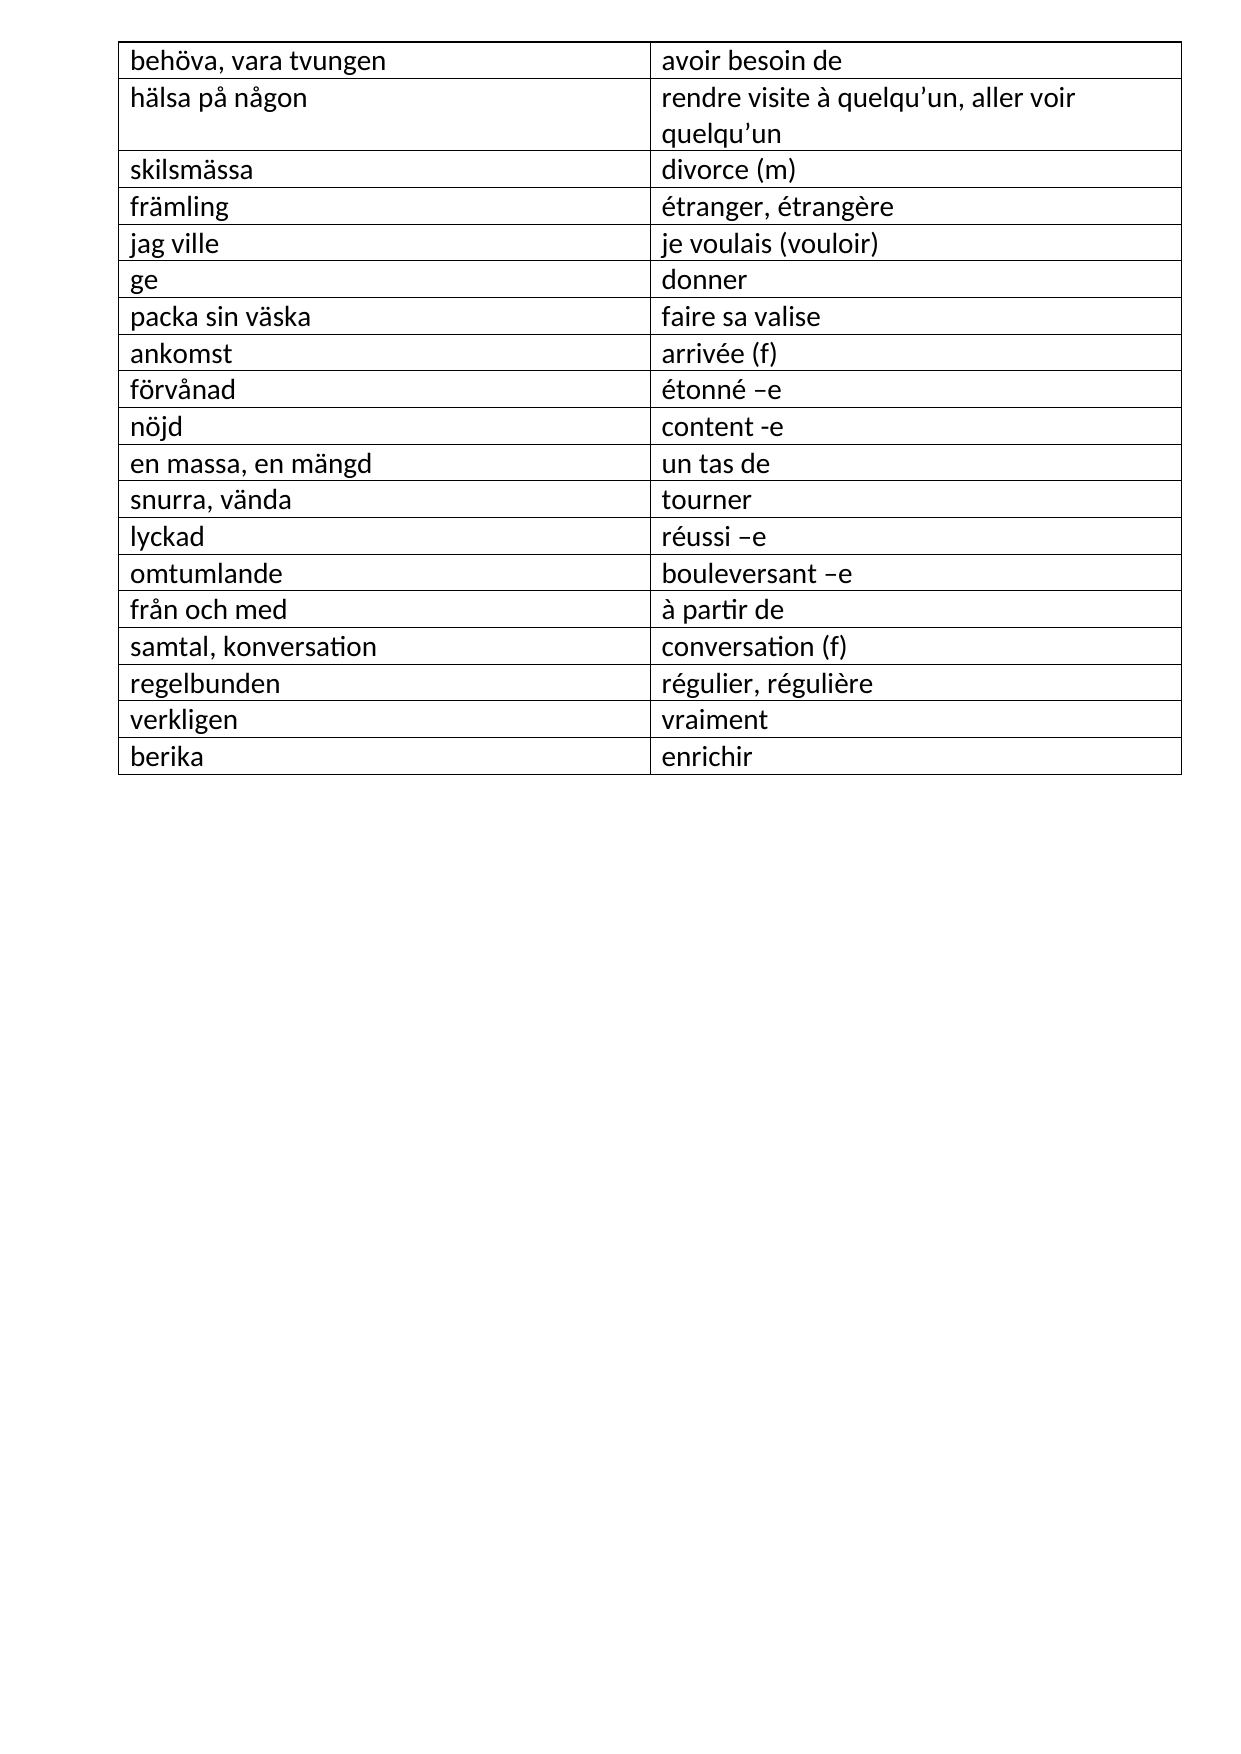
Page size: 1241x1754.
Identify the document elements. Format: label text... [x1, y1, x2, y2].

table_cell förvånad [119, 371, 650, 407]
table_cell faire sa valise [651, 298, 1181, 334]
table_cell donner [651, 261, 1181, 297]
table_cell enrichir [651, 738, 1181, 774]
table_cell lyckad [119, 518, 650, 554]
table_cell je voulais (vouloir) [651, 225, 1181, 260]
table_cell omtumlande [119, 555, 650, 590]
table_cell främling [119, 188, 650, 224]
table_cell régulier, régulière [651, 665, 1181, 700]
table_cell vraiment [651, 701, 1181, 737]
table_cell à partir de [651, 591, 1181, 627]
table_cell avoir besoin de [651, 43, 1181, 78]
table_cell packa sin väska [119, 298, 650, 334]
table_cell regelbunden [119, 665, 650, 700]
table_cell content -e [651, 408, 1181, 444]
table_cell arrivée (f) [651, 335, 1181, 370]
table_cell berika [119, 738, 650, 774]
table_cell ankomst [119, 335, 650, 370]
table_cell från och med [119, 591, 650, 627]
table_cell un tas de [651, 445, 1181, 480]
table_cell nöjd [119, 408, 650, 444]
table_cell verkligen [119, 701, 650, 737]
table_cell étranger, étrangère [651, 188, 1181, 224]
table_cell en massa, en mängd [119, 445, 650, 480]
table_cell behöva, vara tvungen [119, 43, 650, 78]
table_cell samtal, konversation [119, 628, 650, 664]
table_cell ge [119, 261, 650, 297]
table_cell skilsmässa [119, 151, 650, 187]
table_cell snurra, vända [119, 481, 650, 517]
table_cell divorce (m) [651, 151, 1181, 187]
table_cell tourner [651, 481, 1181, 517]
table_cell rendre visite à quelqu’un, aller voir quelqu’un [651, 79, 1181, 150]
table_cell conversation (f) [651, 628, 1181, 664]
table_cell jag ville [119, 225, 650, 260]
table_cell bouleversant –e [651, 555, 1181, 590]
table_cell hälsa på någon [119, 79, 650, 150]
table_cell étonné –e [651, 371, 1181, 407]
table_cell réussi –e [651, 518, 1181, 554]
